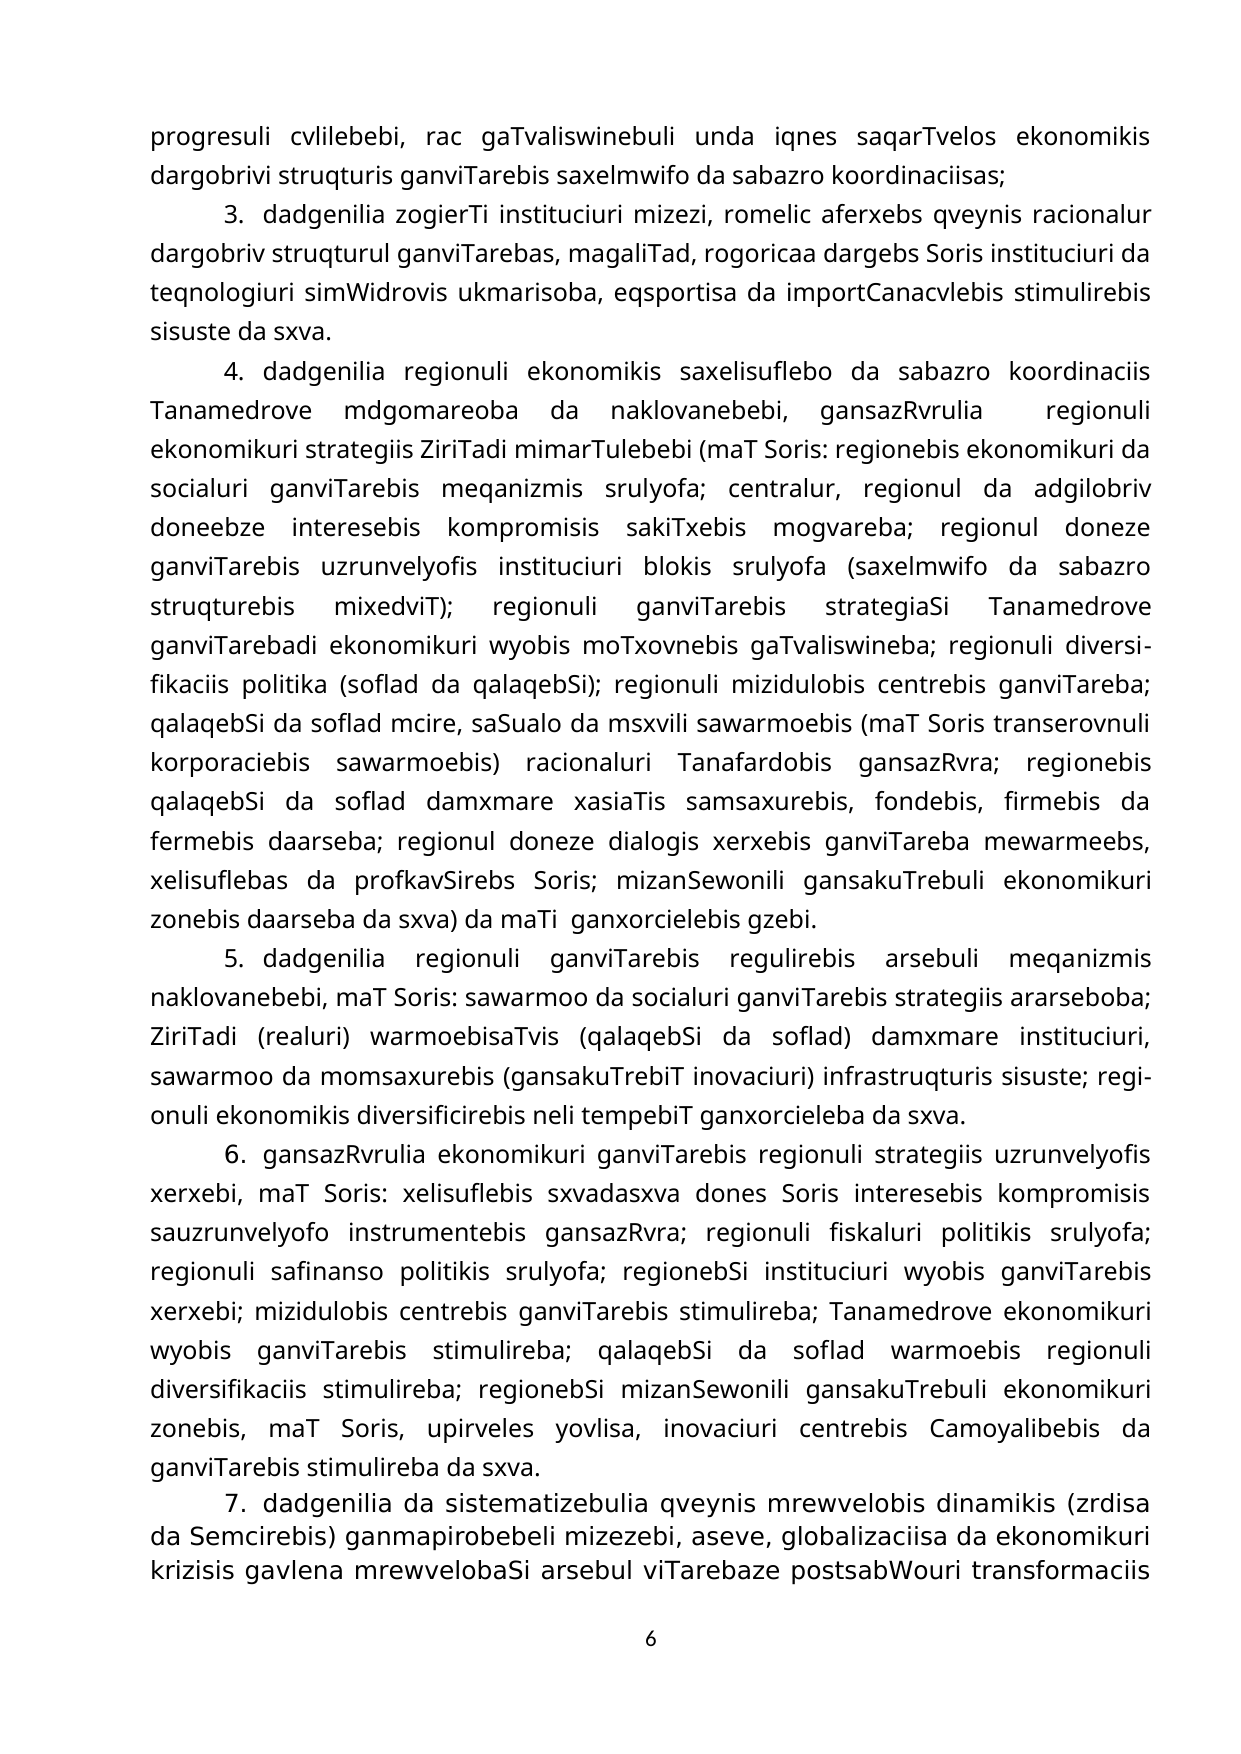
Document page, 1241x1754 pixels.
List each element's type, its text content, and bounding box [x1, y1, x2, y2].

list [150, 118, 1152, 191]
list dadgenilia regionuli ekonomikis saxelisuflebo da sabazro koordinaciis Tanamedrove mdgomareoba da naklovanebebi, gansazRvrulia regionuli ekonomikuri strategiis ZiriTadi mimarTulebebi (maT Soris: regionebis ekonomikuri da socialuri ganviTarebis meqanizmis srulyofa; centralur, regionul da adgilobriv doneebze interesebis kompromisis sakiTxebis mogvareba; regionul doneze ganviTarebis uzrunvelyofis instituciuri blokis srulyofa (saxelmwifo da sabazro struqturebis mixedviT); regionuli ganviTarebis strategiaSi Tanamedrove ganviTarebadi ekonomikuri wyobis moTxovnebis gaTvaliswineba; regionuli diversifikaciis politika (soflad da qalaqebSi); regionuli mizidulobis centrebis ganviTareba; qalaqebSi da soflad mcire, saSualo da msxvili sawarmoebis (maT Soris transerovnuli korporaciebis sawarmoebis) racionaluri Tanafardobis gansazRvra; regionebis qalaqebSi da soflad damxmare xasiaTis samsaxurebis, fondebis, firmebis da fermebis daarseba; regionul doneze dialogis xerxebis ganviTareba mewarmeebs, xelisuflebas da profkavSirebs Soris; mizanSewonili gansakuTrebuli ekonomikuri zonebis daarseba da sxva) da maTi ganxorcielebis gzebi. [150, 353, 1152, 936]
list dadgenilia zogierTi instituciuri mizezi, romelic aferxebs qveynis racionalur dargobriv struqturul ganviTarebas, magaliTad, rogoricaa dargebs Soris instituciuri da teqnologiuri simWidrovis ukmarisoba, eqsportisa da importCanacvlebis stimulirebis sisuste da sxva. [150, 196, 1152, 348]
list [150, 1489, 1152, 1585]
list gansazRvrulia ekonomikuri ganviTarebis regionuli strategiis uzrunvelyofis xerxebi, maT Soris: xelisuflebis sxvadasxva dones Soris interesebis kompromisis sauzrunvelyofo instrumentebis gansazRvra; regionuli fiskaluri politikis srulyofa; regionuli safinanso politikis srulyofa; regionebSi instituciuri wyobis ganviTarebis xerxebi; mizidulobis centrebis ganviTarebis stimulireba; Tanamedrove ekonomikuri wyobis ganviTarebis stimulireba; qalaqebSi da soflad warmoebis regionuli diversifikaciis stimulireba; regionebSi mizanSewonili gansakuTrebuli ekonomikuri zonebis, maT Soris, upirveles yovlisa, inovaciuri centrebis Camoyalibebis da ganviTarebis stimulireba da sxva. [150, 1136, 1152, 1484]
list dadgenilia regionuli ganviTarebis regulirebis arsebuli meqanizmis naklovanebebi, maT Soris: sawarmoo da socialuri ganviTarebis strategiis ararseboba; ZiriTadi (realuri) warmoebisaTvis (qalaqebSi da soflad) damxmare instituciuri, sawarmoo da momsaxurebis (gansakuTrebiT inovaciuri) infrastruqturis sisuste; regionuli ekonomikis diversificirebis neli tempebiT ganxorcieleba da sxva. [150, 941, 1152, 1131]
